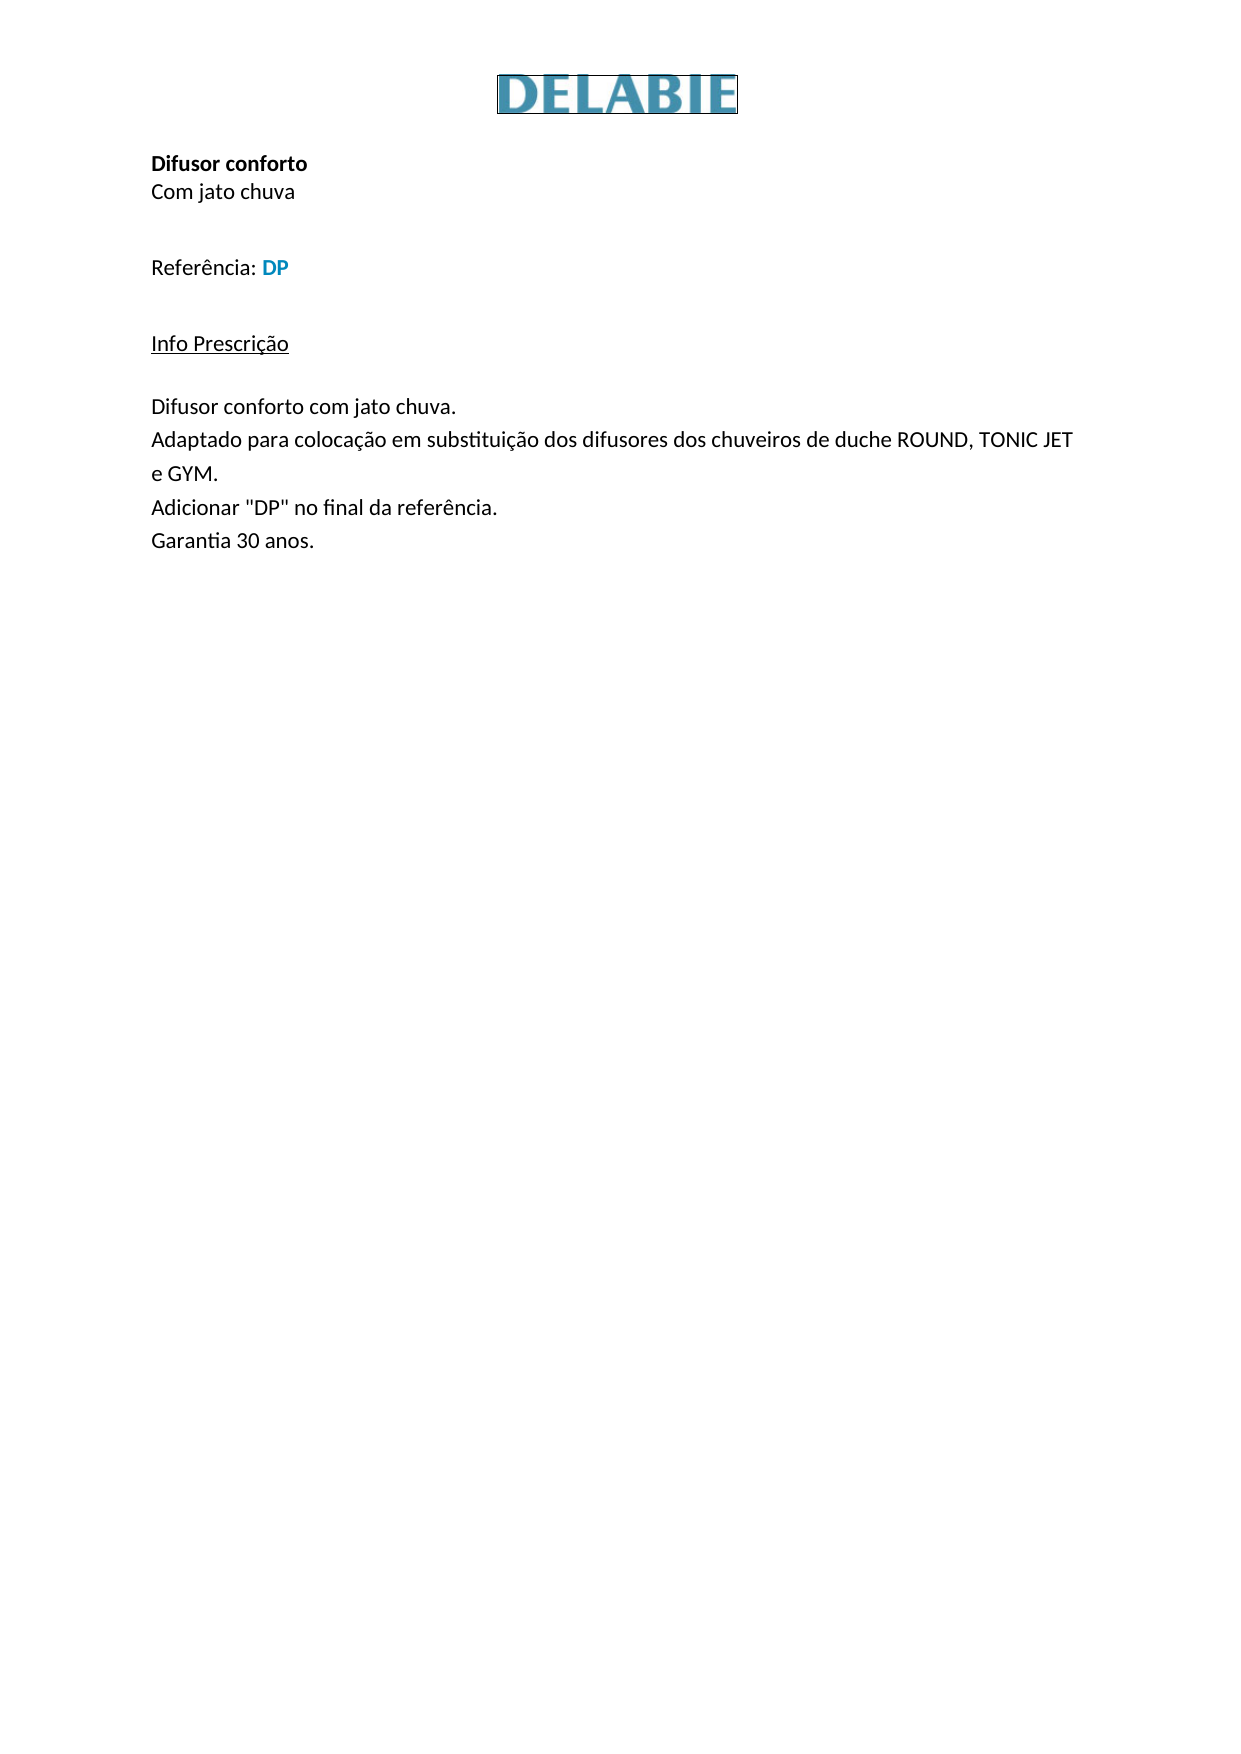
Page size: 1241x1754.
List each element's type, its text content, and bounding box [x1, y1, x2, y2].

picture [498, 76, 737, 113]
text Info Prescrição [151, 329, 1084, 357]
text Referência: DP [151, 253, 1084, 281]
text Difusor conforto com jato chuva. [151, 392, 1084, 420]
text Com jato chuva [151, 177, 1084, 205]
text Garantia 30 anos. [151, 526, 1084, 554]
text Difusor conforto [151, 149, 1084, 177]
text Adicionar "DP" no final da referência. [151, 493, 1084, 521]
text Adaptado para colocação em substituição dos difusores dos chuveiros de duche ROUND, TONIC JET e GYM. [151, 426, 1084, 487]
